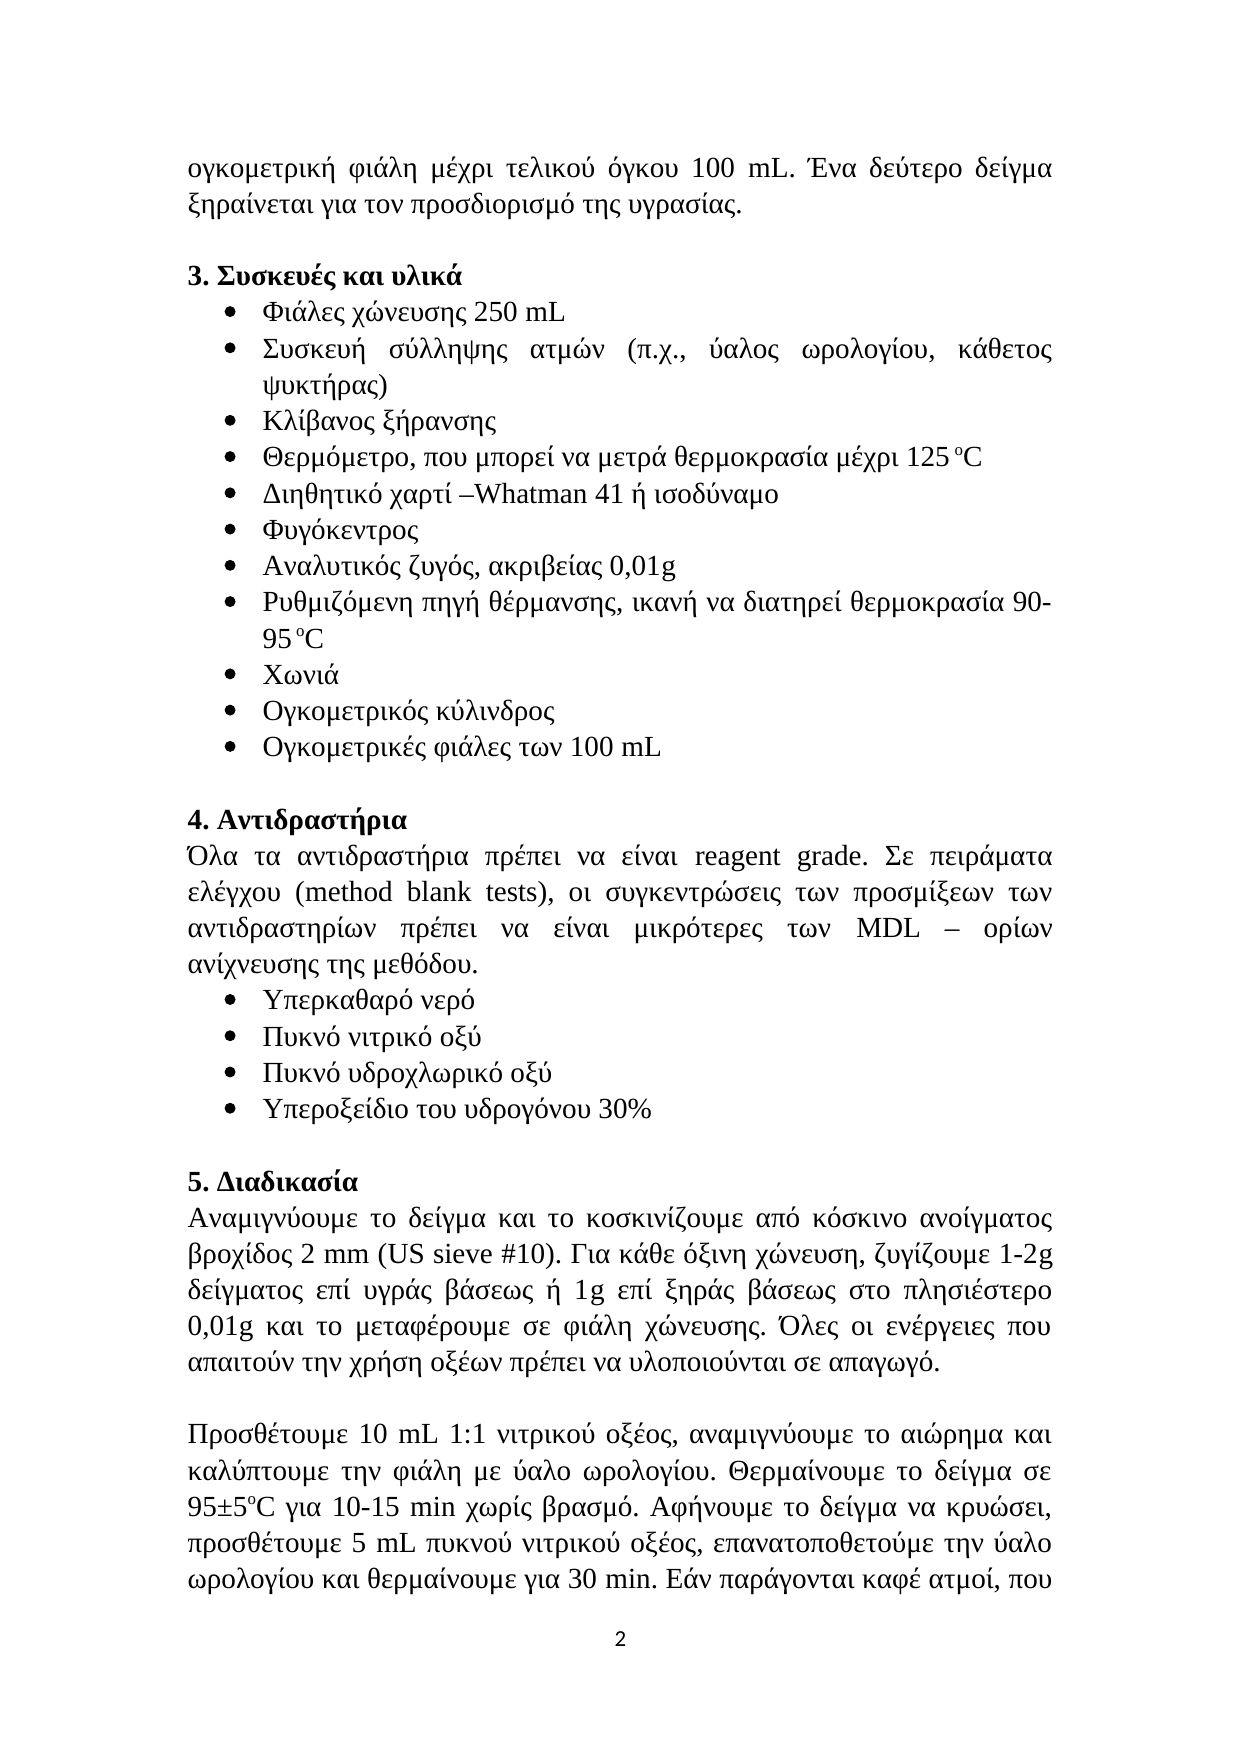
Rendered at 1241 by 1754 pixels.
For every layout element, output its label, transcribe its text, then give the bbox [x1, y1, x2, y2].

list Υπεροξείδιο του υδρογόνου 30% [225, 1091, 1053, 1125]
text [187, 1417, 1053, 1595]
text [187, 150, 1053, 220]
text 4. Αντιδραστήρια [187, 802, 1053, 835]
text 3. Συσκευές και υλικά [187, 258, 1053, 292]
list Αναλυτικός ζυγός, ακριβείας 0,01g [225, 548, 1053, 582]
list Φιάλες χώνευσης 250 mL [225, 294, 1053, 328]
list Χωνιά [225, 657, 1053, 691]
list Κλίβανος ξήρανσης [225, 403, 1053, 437]
list Πυκνό νιτρικό οξύ [225, 1019, 1053, 1052]
text Αναμιγνύουμε το δείγμα και το κοσκινίζουμε από κόσκινο ανοίγματος βροχίδος 2 mm (US sieve #10). Για κάθε όξινη χώνευση, ζυγίζουμε 1-2g δείγματος επί υγράς βάσεως ή 1g επί ξηράς βάσεως στο πλησιέστερο 0,01g και το μεταφέρουμε σε φιάλη χώνευσης. Όλες οι ενέργειες που απαιτούν την χρήση οξέων πρέπει να υλοποιούνται σε απαγωγό. [187, 1200, 1053, 1378]
list Ρυθμιζόμενη πηγή θέρμανσης, ικανή να διατηρεί θερμοκρασία 90-95 οC [225, 584, 1053, 654]
list Υπερκαθαρό νερό [225, 982, 1053, 1016]
list Ογκομετρικός κύλινδρος [225, 693, 1053, 727]
text 5. Διαδικασία [187, 1164, 1053, 1197]
text Όλα τα αντιδραστήρια πρέπει να είναι reagent grade. Σε πειράματα ελέγχου (method blank tests), οι συγκεντρώσεις των προσμίξεων των αντιδραστηρίων πρέπει να είναι μικρότερες των MDL – ορίων ανίχνευσης της μεθόδου. [187, 838, 1053, 980]
list Συσκευή σύλληψης ατμών (π.χ., ύαλος ωρολογίου, κάθετος ψυκτήρας) [225, 331, 1053, 401]
list Πυκνό υδροχλωρικό οξύ [225, 1055, 1053, 1089]
list Ογκομετρικές φιάλες των 100 mL [225, 729, 1053, 763]
list Φυγόκεντρος [225, 512, 1053, 546]
list Θερμόμετρο, που μπορεί να μετρά θερμοκρασία μέχρι 125 οC [225, 439, 1053, 473]
list Διηθητικό χαρτί –Whatman 41 ή ισοδύναμο [225, 476, 1053, 509]
